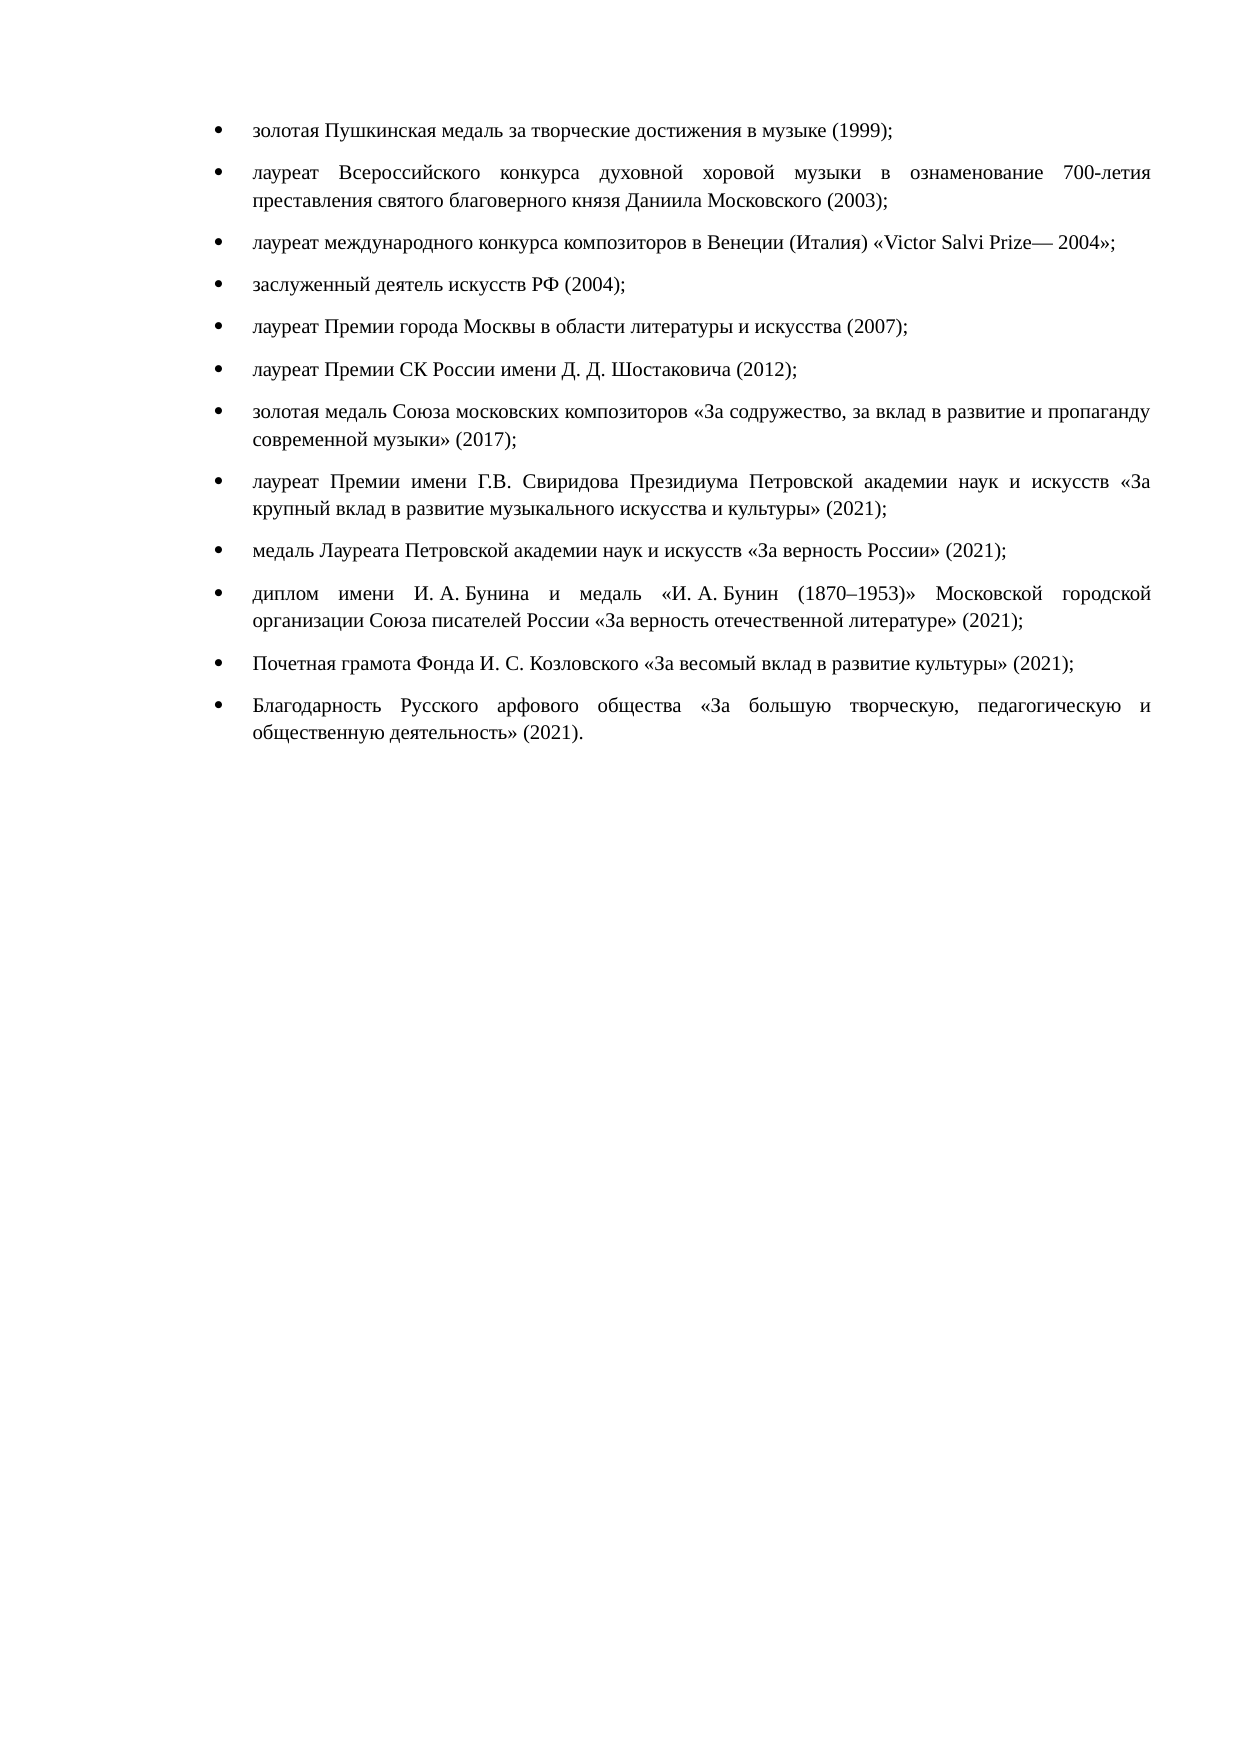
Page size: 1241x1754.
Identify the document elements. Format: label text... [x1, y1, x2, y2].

list лауреат Всероссийского конкурса духовной хоровой музыки в ознаменование 700-летия преставления святого благоверного князя Даниила Московского (2003); [215, 160, 1152, 212]
list лауреат Премии СК России имени Д. Д. Шостаковича (2012); [215, 357, 1152, 381]
list лауреат Премии города Москвы в области литературы и искусства (2007); [215, 314, 1152, 338]
list диплом имени И. А. Бунина и медаль «И. А. Бунин (1870–1953)» Московской городской организации Союза писателей России «За верность отечественной литературе» (2021); [215, 581, 1152, 632]
list золотая Пушкинская медаль за творческие достижения в музыке (1999); [215, 118, 1152, 142]
list Почетная грамота Фонда И. С. Козловского «За весомый вклад в развитие культуры» (2021); [215, 650, 1152, 674]
list Благодарность Русского арфового общества «За большую творческую, педагогическую и общественную деятельность» (2021). [215, 693, 1152, 744]
list золотая медаль Союза московских композиторов «За содружество, за вклад в развитие и пропаганду современной музыки» (2017); [215, 399, 1152, 451]
list лауреат Премии имени Г.В. Свиридова Президиума Петровской академии наук и искусств «За крупный вклад в развитие музыкального искусства и культуры» (2021); [215, 469, 1152, 520]
list медаль Лауреата Петровской академии наук и искусств «За верность России» (2021); [215, 538, 1152, 562]
list лауреат международного конкурса композиторов в Венеции (Италия) «Victor Salvi Prize— 2004»; [215, 230, 1152, 254]
list заслуженный деятель искусств РФ (2004); [215, 272, 1152, 296]
